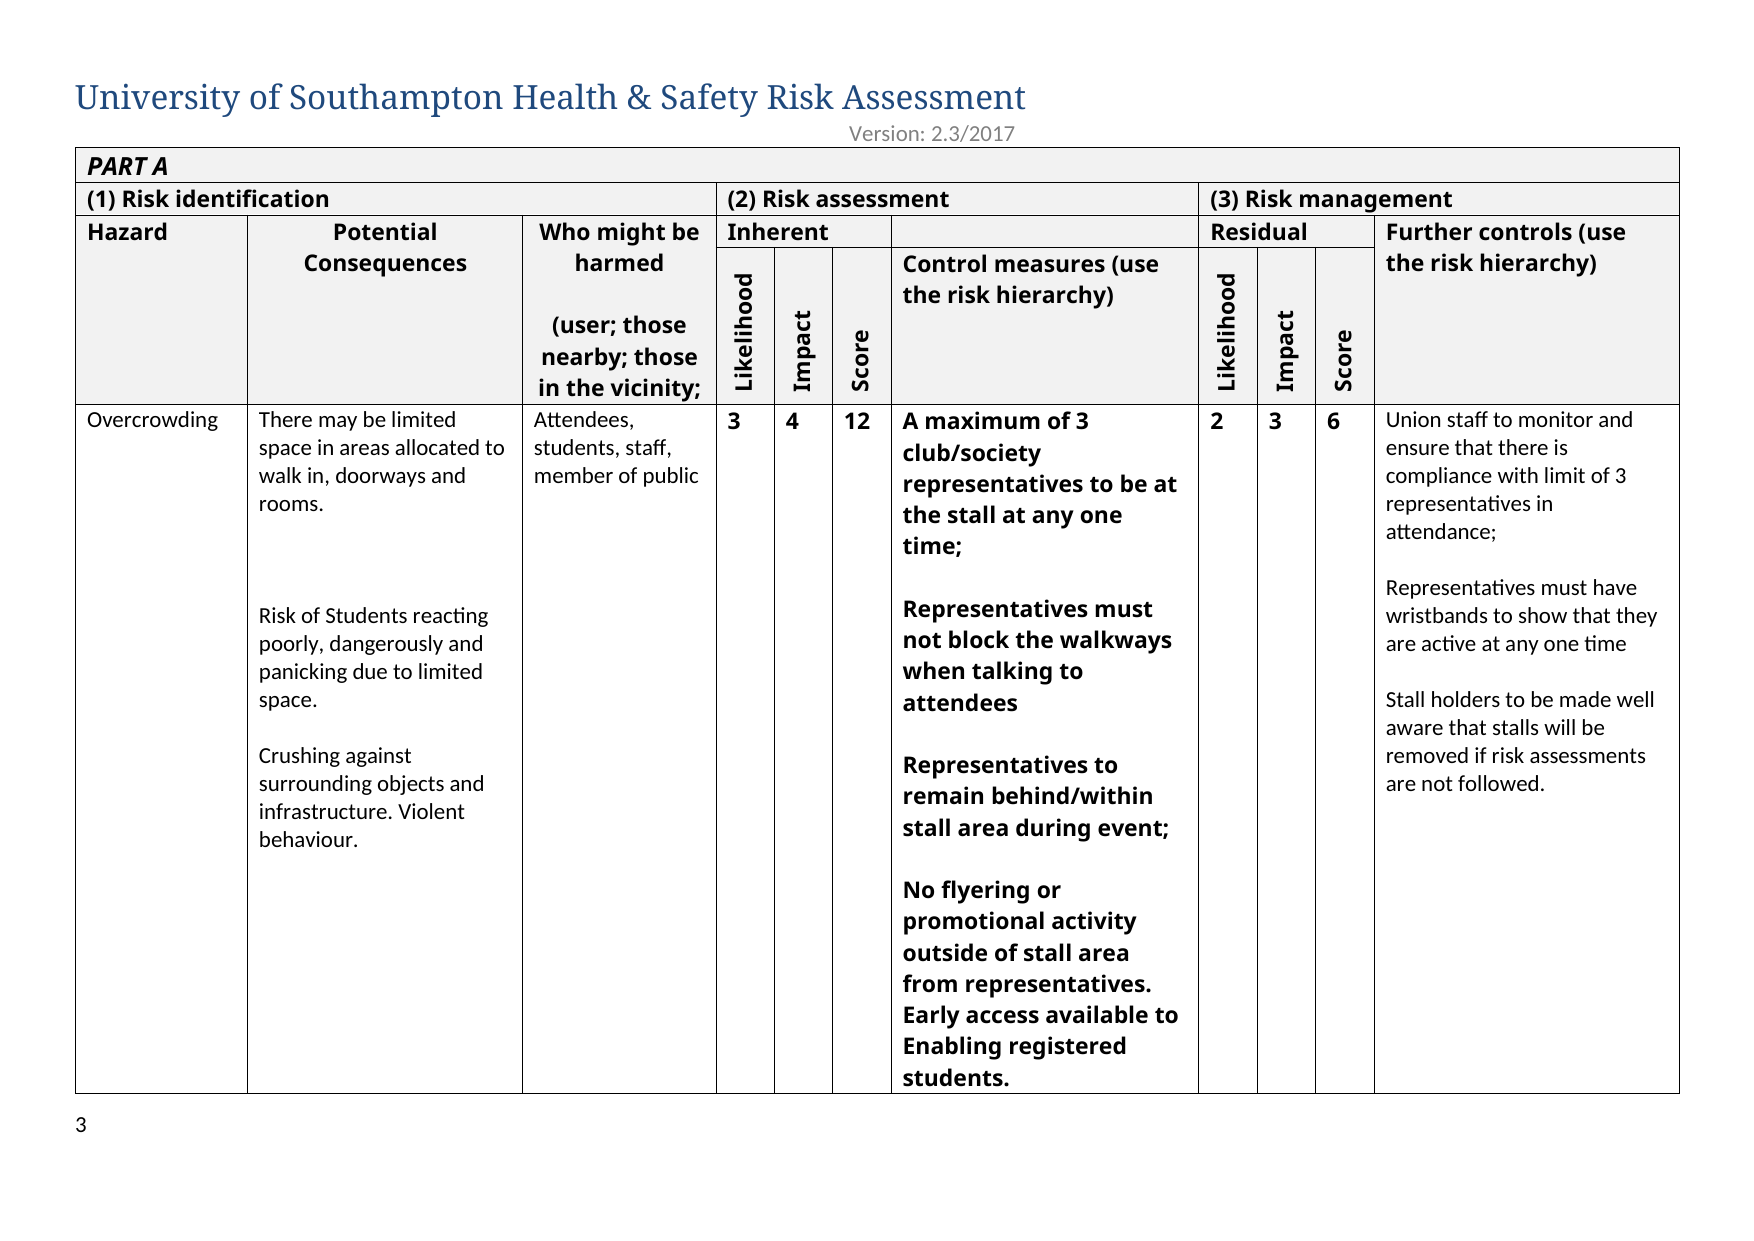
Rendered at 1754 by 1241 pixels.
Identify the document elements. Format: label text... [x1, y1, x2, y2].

table_cell There may be limited space in areas allocated to walk in, doorways and rooms. Risk of Students reacting poorly, dangerously and panicking due to limited space. Crushing against surrounding objects and infrastructure. Violent behaviour. [248, 405, 522, 1093]
table_cell 4 [775, 405, 832, 1093]
table_cell Hazard [76, 216, 247, 404]
table_cell Likelihood [1199, 248, 1257, 404]
table_cell Residual [1199, 216, 1374, 247]
table_cell 12 [833, 405, 891, 1093]
table_cell Further controls (use the risk hierarchy) [1375, 216, 1679, 404]
table_cell (3) Risk management [1199, 183, 1679, 214]
table_header PART A [76, 148, 1679, 182]
table_cell Control measures (use the risk hierarchy) [892, 248, 1198, 404]
table_cell Score [833, 248, 891, 404]
table_cell Overcrowding [76, 405, 247, 1093]
table_cell Likelihood [717, 248, 774, 404]
table_cell Score [1316, 248, 1374, 404]
table_cell 6 [1316, 405, 1374, 1093]
table_cell 3 [1258, 405, 1315, 1093]
table_cell (1) Risk identification [76, 183, 716, 214]
table_cell 2 [1199, 405, 1257, 1093]
table_cell Who might be harmed (user; those nearby; those in the vicinity; members of the public) [523, 216, 716, 404]
table_cell Inherent [717, 216, 891, 247]
table_cell Attendees, students, staff, member of public [523, 405, 716, 1093]
table_cell (2) Risk assessment [717, 183, 1198, 214]
table_cell Potential Consequences [248, 216, 522, 404]
table_cell A maximum of 3 club/society representatives to be at the stall at any one time; Representatives must not block the walkways when talking to attendees Representatives to remain behind/within stall area during event; No flyering or promotional activity outside of stall area from representatives. Early access available to Enabling registered students. [892, 405, 1198, 1093]
table_cell Union staff to monitor and ensure that there is compliance with limit of 3 representatives in attendance; Representatives must have wristbands to show that they are active at any one time Stall holders to be made well aware that stalls will be removed if risk assessments are not followed. [1375, 405, 1679, 1093]
table_cell [892, 216, 1198, 247]
table_cell Impact [1258, 248, 1315, 404]
table_cell 3 [717, 405, 774, 1093]
table_cell Impact [775, 248, 832, 404]
